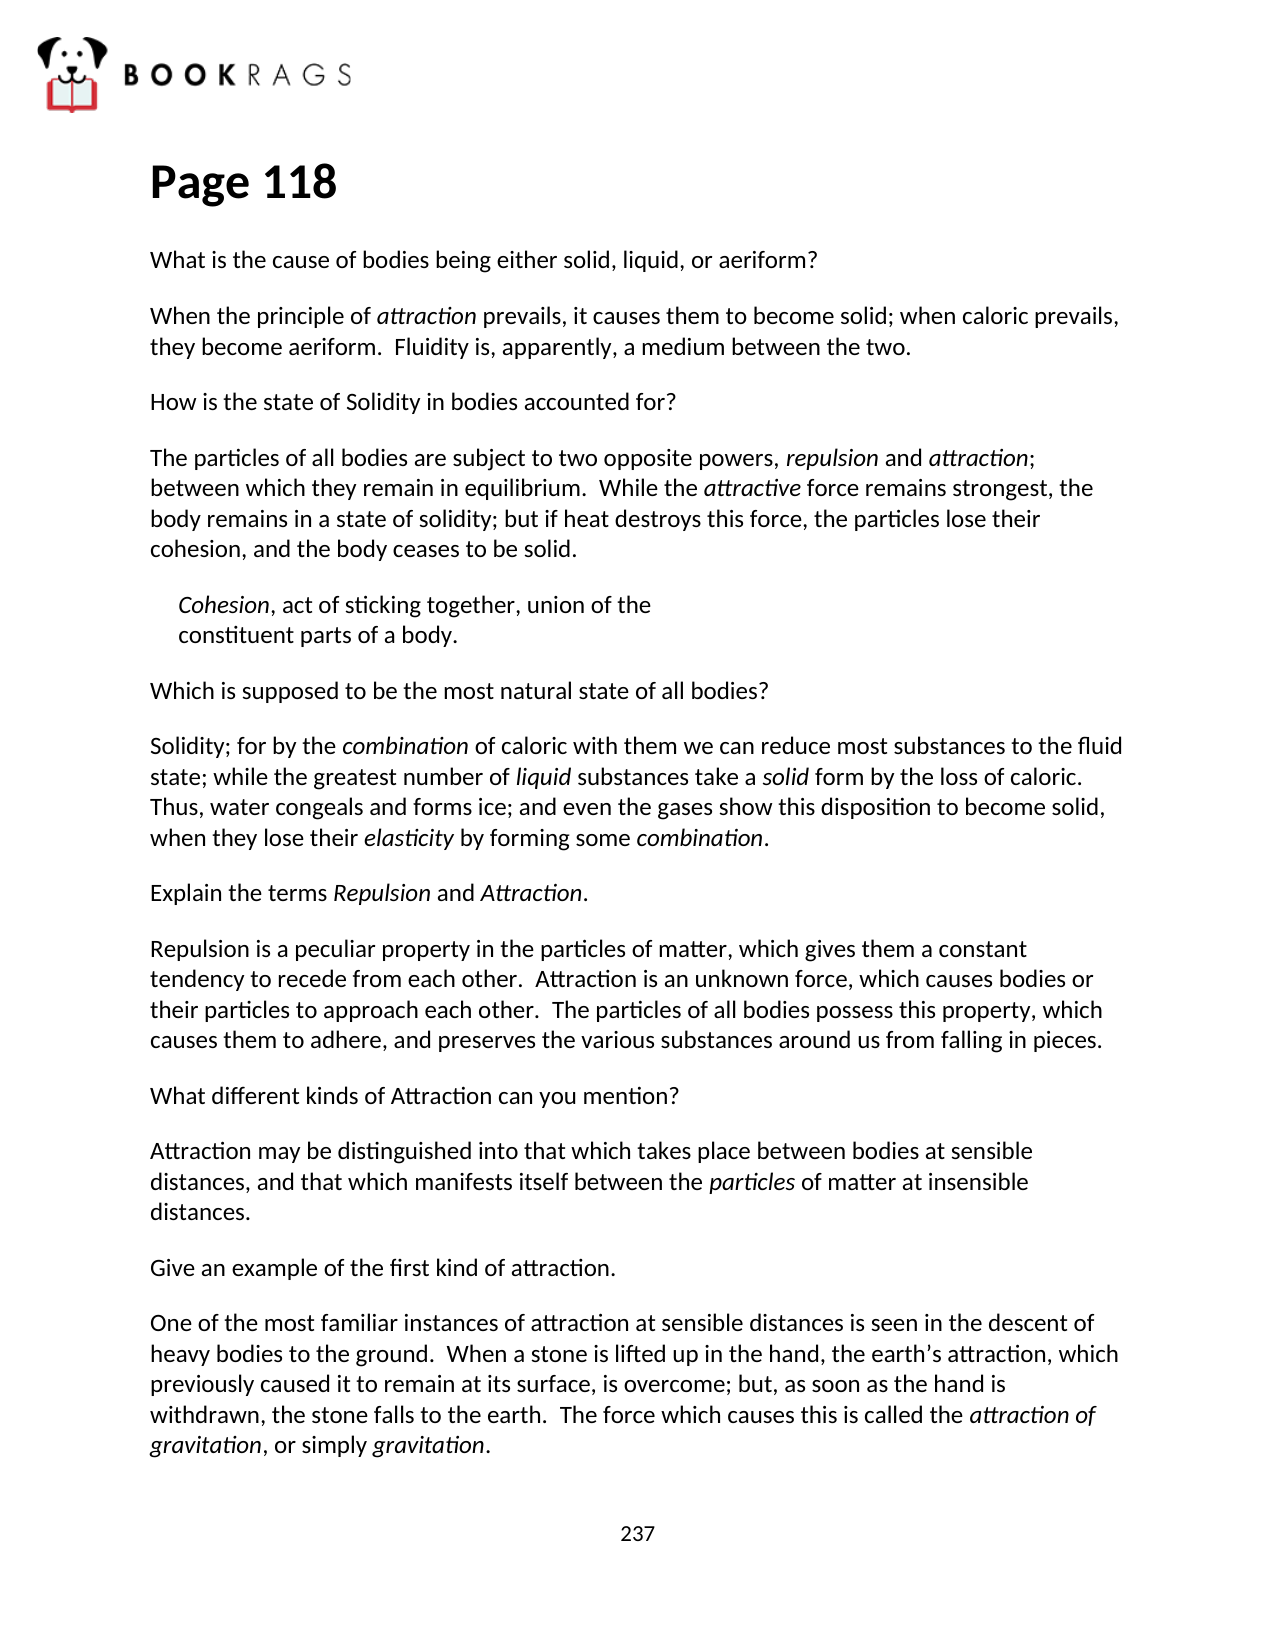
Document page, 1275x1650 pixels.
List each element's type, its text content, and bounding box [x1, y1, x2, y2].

text Solidity; for by the combination of caloric with them we can reduce most substances to the fluid state; while the greatest number of liquid substances take a solid form by the loss of caloric. Thus, water congeals and forms ice; and even the gases show this disposition to become solid, when they lose their elasticity by forming some combination. [150, 730, 1125, 852]
text The particles of all bodies are subject to two opposite powers, repulsion and attraction; between which they remain in equilibrium. While the attractive force remains strongest, the body remains in a state of solidity; but if heat destroys this force, the particles lose their cohesion, and the body ceases to be solid. [150, 442, 1125, 564]
text Give an example of the first kind of attraction. [150, 1252, 1125, 1283]
text What is the cause of bodies being either solid, liquid, or aeriform? [150, 244, 1125, 275]
text Explain the terms Repulsion and Attraction. [150, 877, 1125, 908]
text What different kinds of Attraction can you mention? [150, 1080, 1125, 1111]
text Cohesion, act of sticking together, union of the constituent parts of a body. [150, 589, 1125, 650]
text Repulsion is a peculiar property in the particles of matter, which gives them a constant tendency to recede from each other. Attraction is an unknown force, which causes bodies or their particles to approach each other. The particles of all bodies possess this property, which causes them to adhere, and preserves the various substances around us from falling in pieces. [150, 933, 1125, 1055]
picture [37, 37, 351, 113]
text Page 118 [150, 150, 1125, 211]
text One of the most familiar instances of attraction at sensible distances is seen in the descent of heavy bodies to the ground. When a stone is lifted up in the hand, the earth’s attraction, which previously caused it to remain at its surface, is overcome; but, as soon as the hand is withdrawn, the stone falls to the earth. The force which causes this is called the attraction of gravitation, or simply gravitation. [150, 1308, 1125, 1460]
text When the principle of attraction prevails, it causes them to become solid; when caloric prevails, they become aeriform. Fluidity is, apparently, a medium between the two. [150, 300, 1125, 361]
text Attraction may be distinguished into that which takes place between bodies at sensible distances, and that which manifests itself between the particles of matter at insensible distances. [150, 1136, 1125, 1227]
text How is the state of Solidity in bodies accounted for? [150, 386, 1125, 417]
text Which is supposed to be the most natural state of all bodies? [150, 675, 1125, 705]
